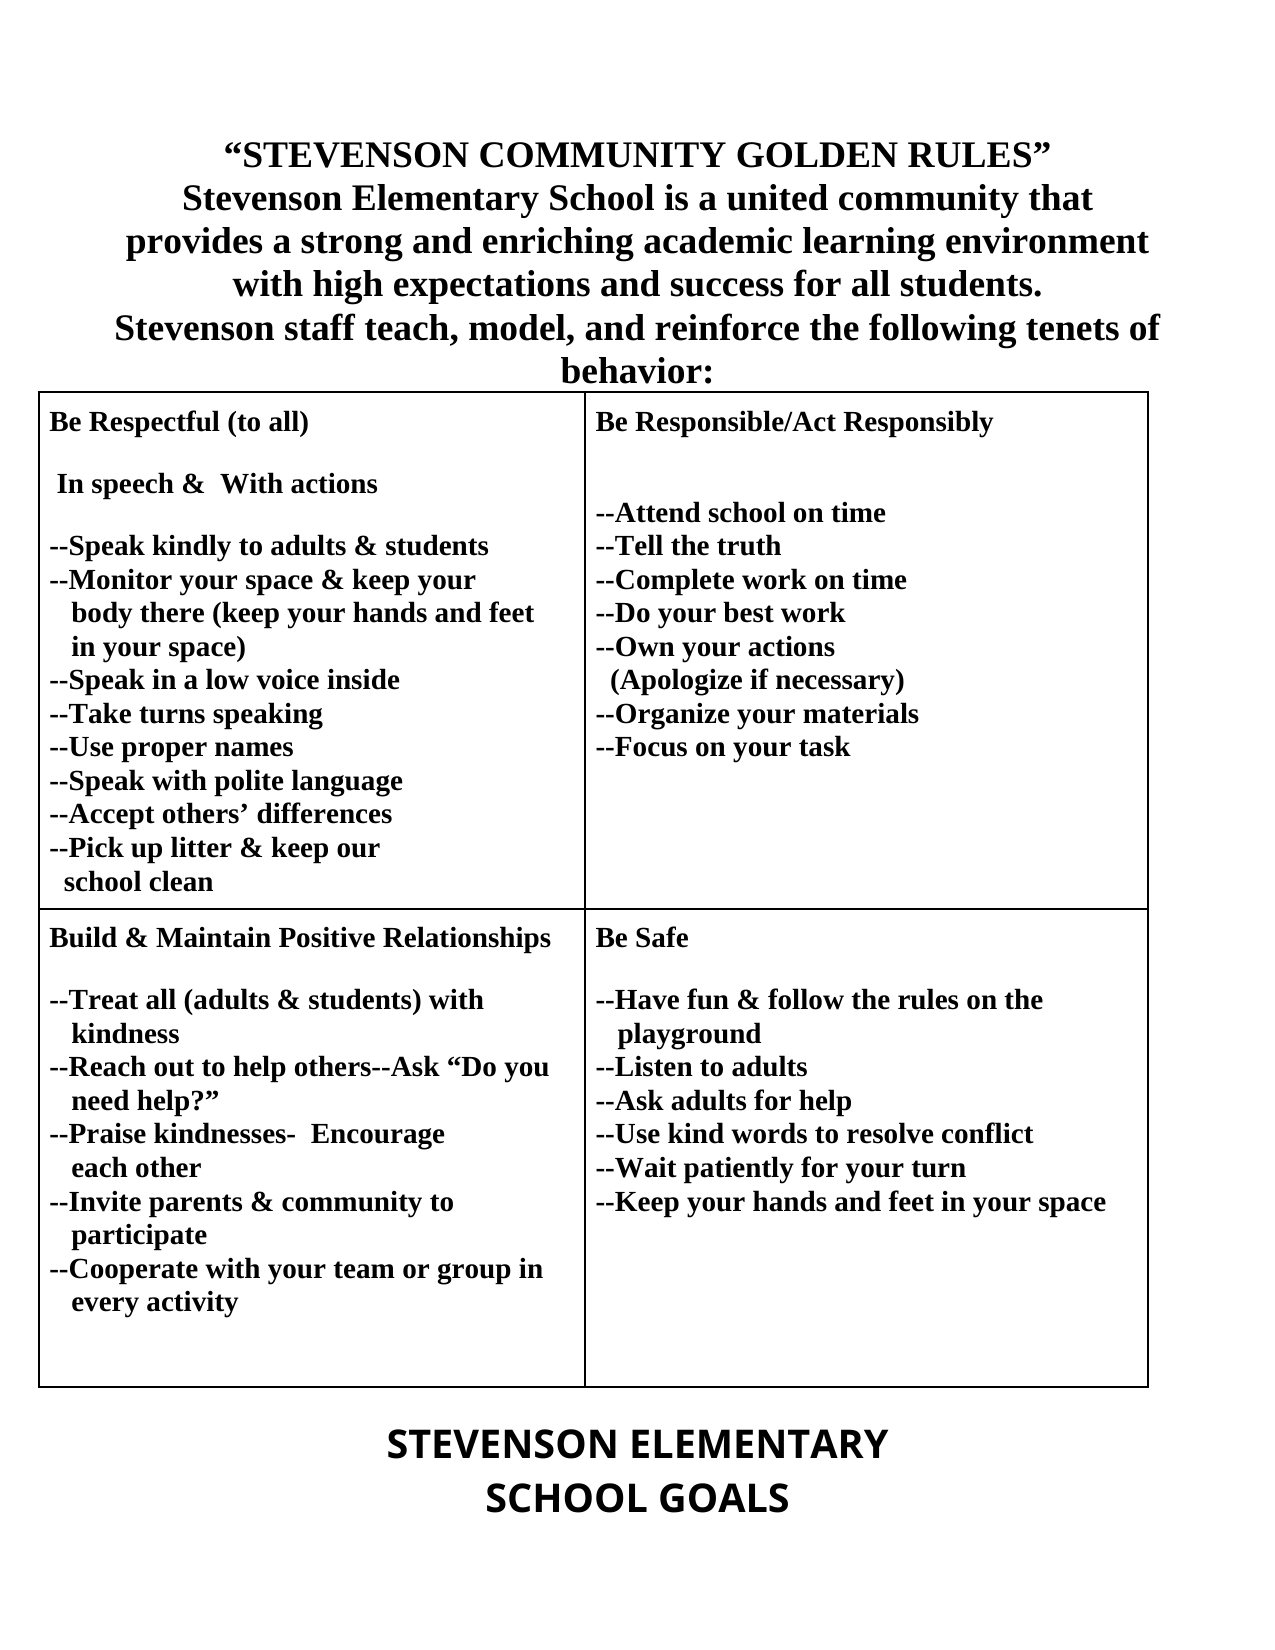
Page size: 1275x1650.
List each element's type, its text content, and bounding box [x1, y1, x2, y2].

text STEVENSON ELEMENTARY [112, 1417, 1162, 1471]
text Stevenson staff teach, model, and reinforce the following tenets of behavior: [112, 305, 1162, 391]
table_cell Be Safe --Have fun & follow the rules on the playground --Listen to adults --Ask adults for help --Use kind words to resolve conflict --Wait patiently for your turn --Keep your hands and feet in your space [586, 910, 1147, 1386]
text “STEVENSON COMMUNITY GOLDEN RULES” [112, 132, 1162, 176]
title SCHOOL GOALS [112, 1471, 1162, 1524]
table_header Be Respectful (to all) In speech & With actions --Speak kindly to adults & students --Monitor your space & keep your body there (keep your hands and feet in your space) --Speak in a low voice inside --Take turns speaking --Use proper names --Speak with polite language --Accept others’ differences --Pick up litter & keep our school clean [40, 393, 584, 908]
table_header Be Responsible/Act Responsibly --Attend school on time --Tell the truth --Complete work on time --Do your best work --Own your actions (Apologize if necessary) --Organize your materials --Focus on your task [586, 393, 1147, 908]
text Stevenson Elementary School is a united community that provides a strong and enriching academic learning environment with high expectations and success for all students. [112, 176, 1162, 305]
table_cell Build & Maintain Positive Relationships --Treat all (adults & students) with kindness --Reach out to help others--Ask “Do you need help?” --Praise kindnesses- Encourage each other --Invite parents & community to participate --Cooperate with your team or group in every activity [40, 910, 584, 1386]
